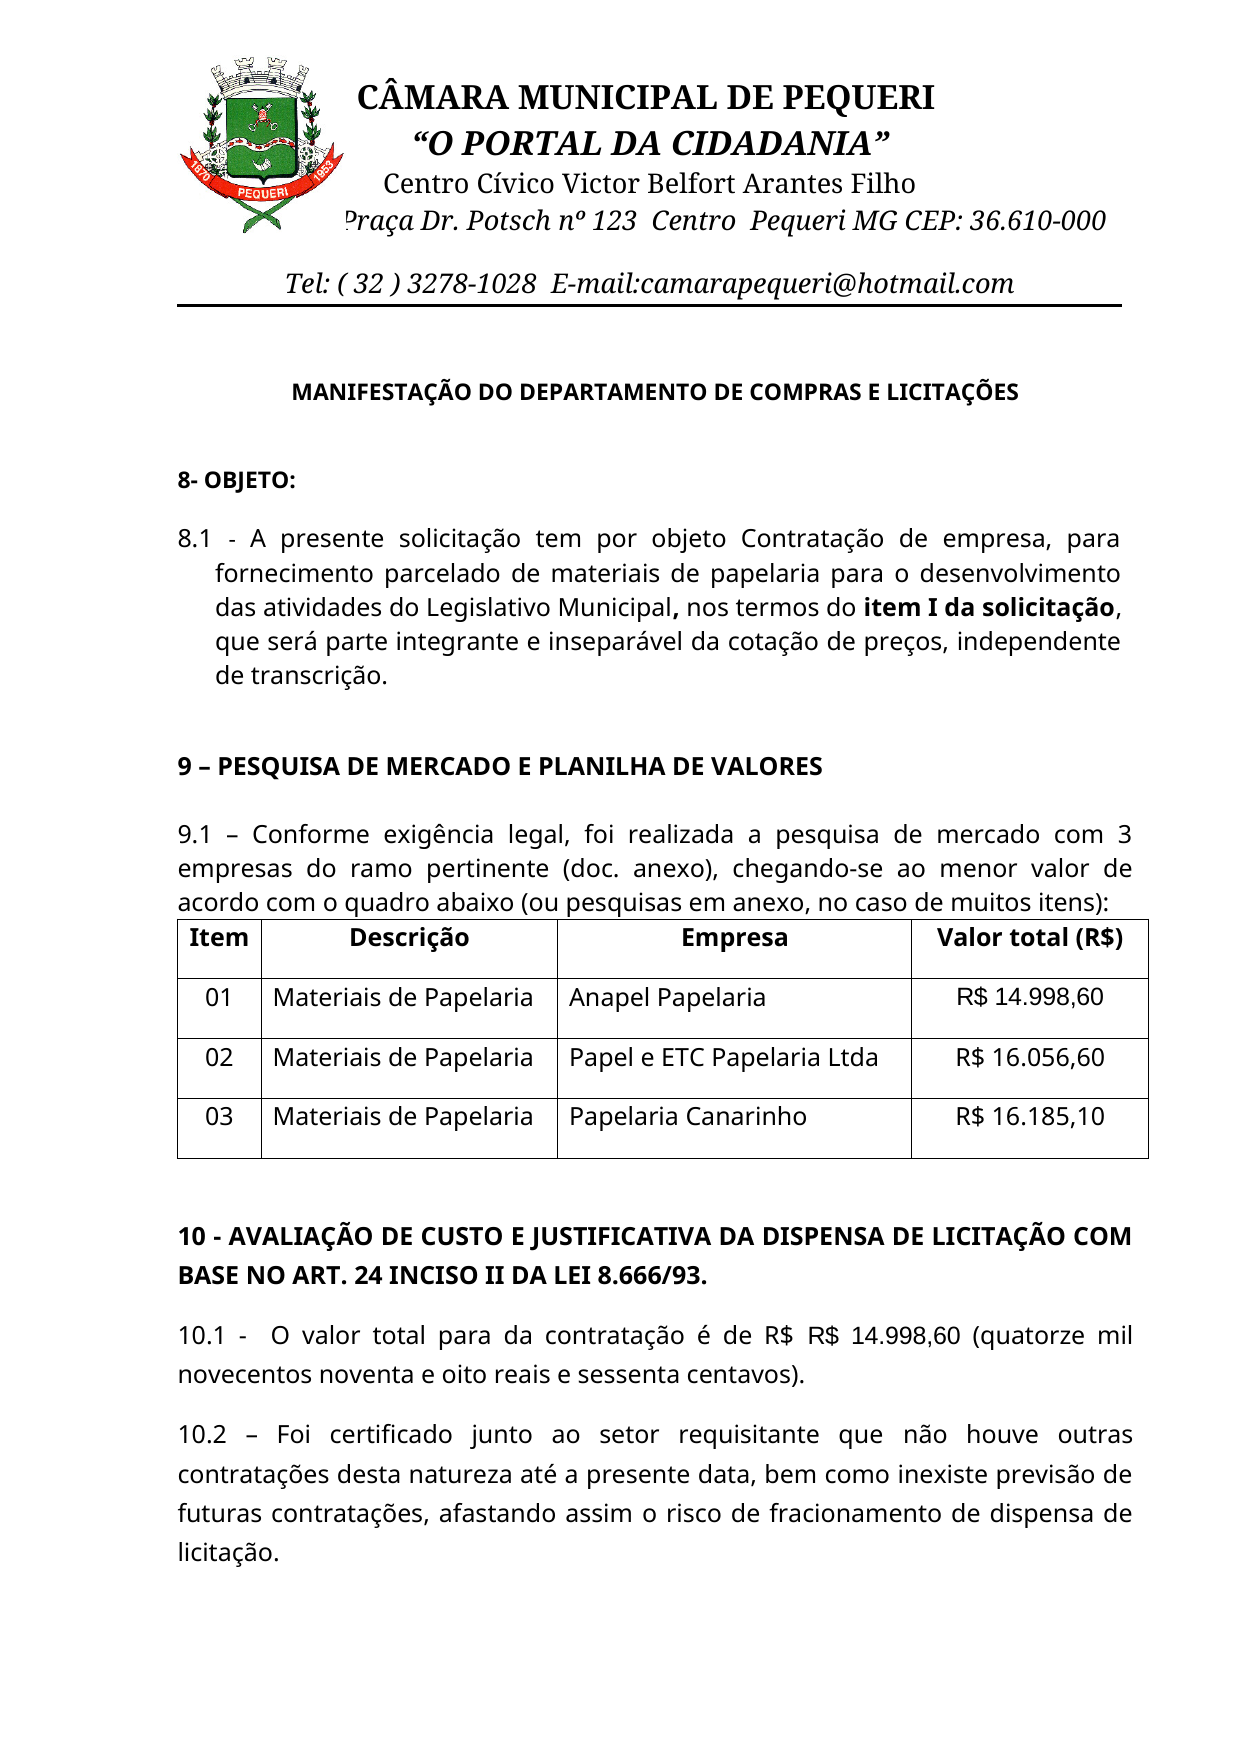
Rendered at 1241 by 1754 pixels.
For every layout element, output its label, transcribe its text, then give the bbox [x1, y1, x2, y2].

text 9.1 – Conforme exigência legal, foi realizada a pesquisa de mercado com 3 empresas do ramo pertinente (doc. anexo), chegando-se ao menor valor de acordo com o quadro abaixo (ou pesquisas em anexo, no caso de muitos itens): [177, 816, 1133, 918]
text 8- OBJETO: [177, 464, 1133, 496]
table_cell Papelaria Canarinho [558, 1099, 911, 1158]
table_header Valor total (R$) [912, 920, 1148, 978]
text 10.1 - O valor total para da contratação é de R$ R$ 14.998,60 (quatorze mil novecentos noventa e oito reais e sessenta centavos). [177, 1318, 1133, 1391]
table_cell R$ 16.056,60 [912, 1039, 1148, 1098]
table_cell 02 [178, 1039, 261, 1098]
table_cell Materiais de Papelaria [262, 1039, 557, 1098]
table_header Empresa [558, 920, 911, 978]
table_cell R$ 14.998,60 [912, 979, 1148, 1038]
text 10 - AVALIAÇÃO DE CUSTO E JUSTIFICATIVA DA DISPENSA DE LICITAÇÃO COM BASE NO ART. 24 INCISO II DA LEI 8.666/93. [177, 1219, 1133, 1292]
table_cell Papel e ETC Papelaria Ltda [558, 1039, 911, 1098]
picture [177, 55, 346, 234]
text 9 – PESQUISA DE MERCADO E PLANILHA DE VALORES [177, 748, 1133, 782]
table_cell Anapel Papelaria [558, 979, 911, 1038]
table_header Item [178, 920, 261, 978]
text MANIFESTAÇÃO DO DEPARTAMENTO DE COMPRAS E LICITAÇÕES [177, 376, 1133, 408]
table_cell 01 [178, 979, 261, 1038]
table_cell R$ 16.185,10 [912, 1099, 1148, 1158]
list - A presente solicitação tem por objeto Contratação de empresa, para fornecimento parcelado de materiais de papelaria para o desenvolvimento das atividades do Legislativo Municipal, nos termos do item I da solicitação, que será parte integrante e inseparável da cotação de preços, independente de transcrição. [177, 521, 1122, 691]
table_cell Materiais de Papelaria [262, 979, 557, 1038]
table_cell 03 [178, 1099, 261, 1158]
text 10.2 – Foi certificado junto ao setor requisitante que não houve outras contratações desta natureza até a presente data, bem como inexiste previsão de futuras contratações, afastando assim o risco de fracionamento de dispensa de licitação. [177, 1417, 1133, 1569]
table_cell Materiais de Papelaria [262, 1099, 557, 1158]
table_header Descrição [262, 920, 557, 978]
